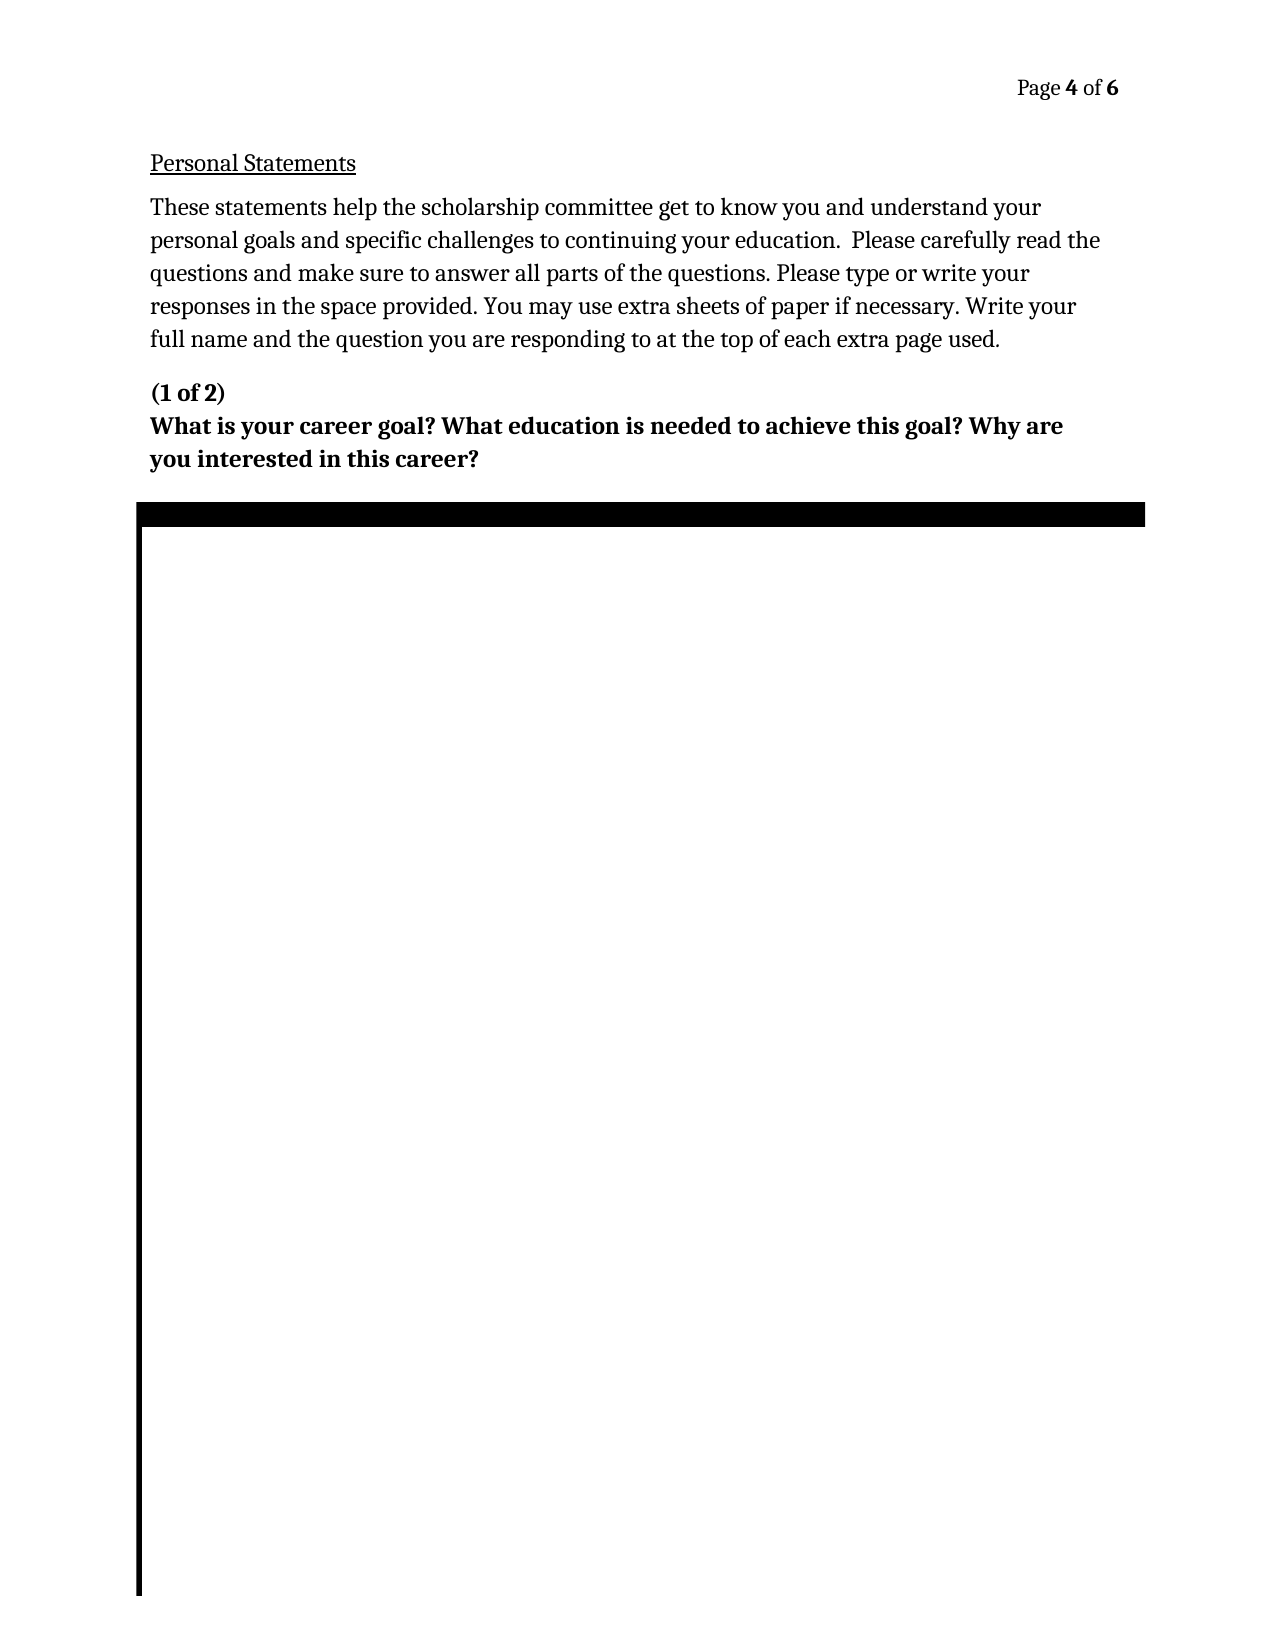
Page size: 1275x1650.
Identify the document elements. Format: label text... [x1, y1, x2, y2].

text These statements help the scholarship committee get to know you and understand your personal goals and specific challenges to continuing your education. Please carefully read the questions and make sure to answer all parts of the questions. Please type or write your responses in the space provided. You may use extra sheets of paper if necessary. Write your full name and the question you are responding to at the top of each extra page used. [150, 193, 1118, 353]
picture [136, 502, 1146, 1596]
text (1 of 2) [150, 378, 1185, 407]
text Personal Statements [150, 149, 1185, 178]
text What is your career goal? What education is needed to achieve this goal? Why are you interested in this career? [150, 412, 1090, 473]
